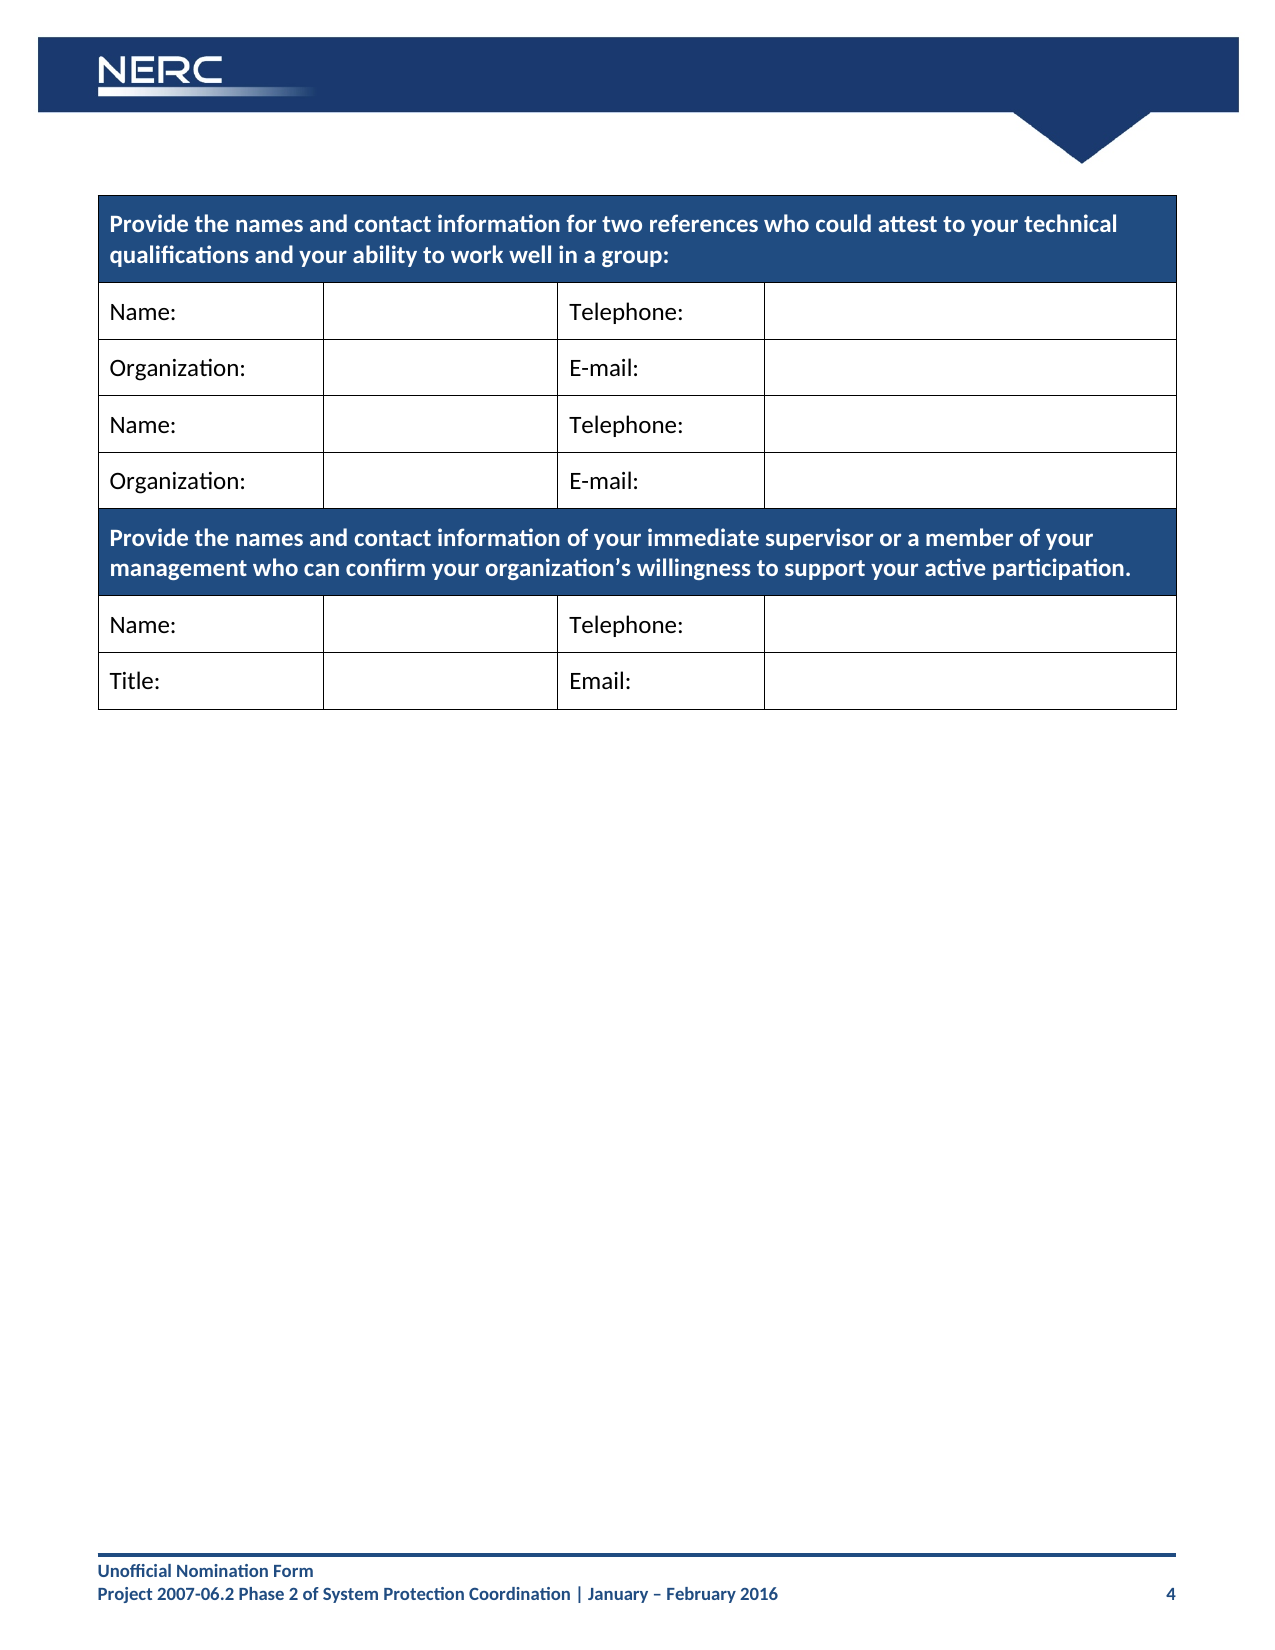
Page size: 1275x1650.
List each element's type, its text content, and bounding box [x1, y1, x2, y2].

table_cell Provide the names and contact information of your immediate supervisor or a member of your management who can confirm your organization’s willingness to support your active participation. [99, 509, 1176, 595]
table_header Provide the names and contact information for two references who could attest to your technical qualifications and your ability to work well in a group: [99, 196, 1176, 282]
table_cell E-mail: [558, 340, 764, 395]
table_cell Organization: [99, 453, 323, 508]
table_cell Title: [99, 653, 323, 708]
table_cell [324, 396, 557, 452]
table_cell [324, 340, 557, 395]
table_cell [765, 396, 1176, 452]
table_cell [324, 653, 557, 708]
table_cell [324, 283, 557, 339]
table_cell [765, 653, 1176, 708]
picture [0, 0, 1275, 164]
table_cell Name: [99, 596, 323, 652]
table_cell Email: [558, 653, 764, 708]
table_cell Telephone: [558, 596, 764, 652]
table_cell Telephone: [558, 396, 764, 452]
table_cell Name: [99, 396, 323, 452]
table_cell [765, 596, 1176, 652]
table_cell Organization: [99, 340, 323, 395]
table_cell Name: [99, 283, 323, 339]
table_cell [324, 596, 557, 652]
table_cell E-mail: [558, 453, 764, 508]
table_cell [765, 453, 1176, 508]
table_cell Telephone: [558, 283, 764, 339]
table_cell [324, 453, 557, 508]
table_cell [765, 283, 1176, 339]
table_cell [765, 340, 1176, 395]
